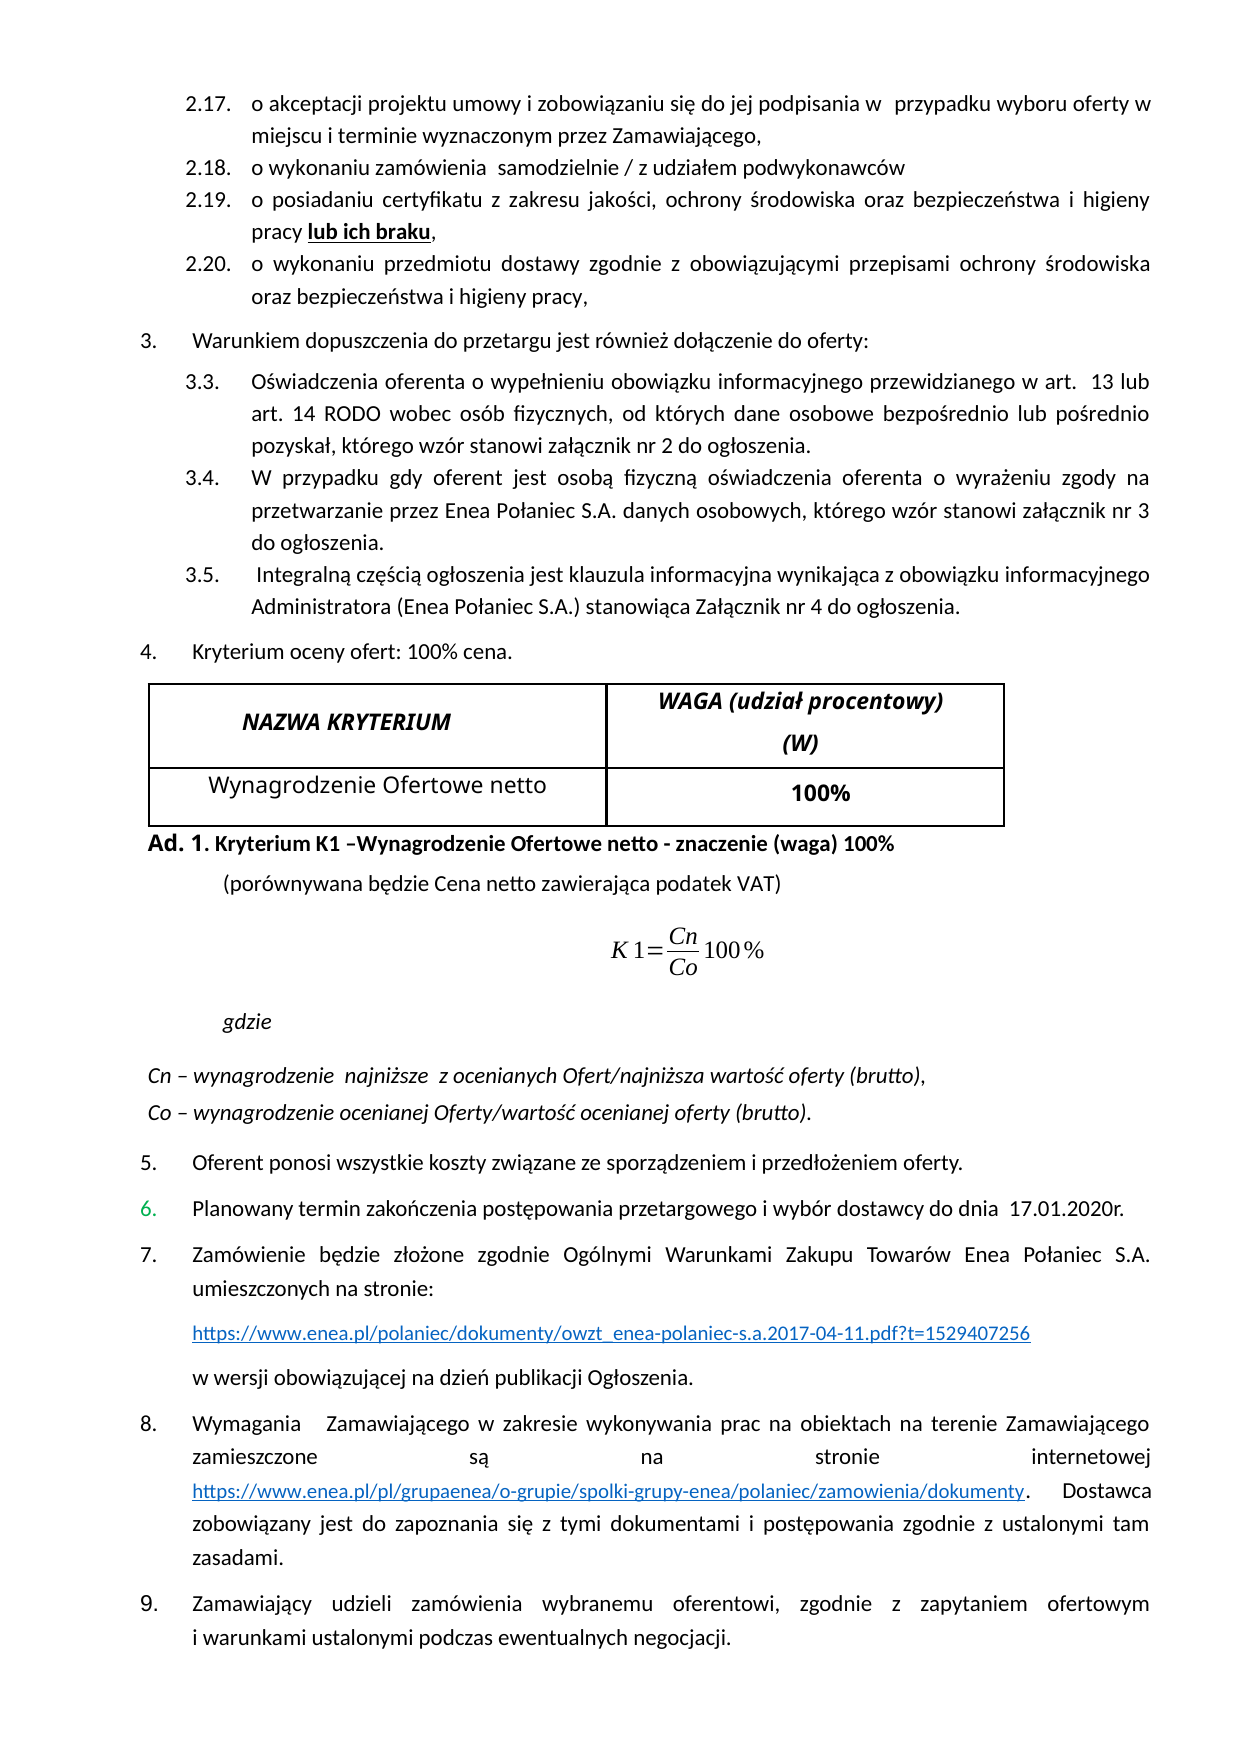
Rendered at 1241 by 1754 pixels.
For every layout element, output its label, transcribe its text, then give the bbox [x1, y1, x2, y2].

subtitle Warunkiem dopuszczenia do przetargu jest również dołączenie do oferty: [140, 326, 1152, 354]
subtitle Oferent ponosi wszystkie koszty związane ze sporządzeniem i przedłożeniem oferty. [140, 1148, 1152, 1176]
subtitle Wymagania Zamawiającego w zakresie wykonywania prac na obiektach na terenie Zamawiającego zamieszczone są na stronie internetowej https://www.enea.pl/pl/grupaenea/o-grupie/spolki-grupy-enea/polaniec/zamowienia/dokumenty. Dostawca zobowiązany jest do zapoznania się z tymi dokumentami i postępowania zgodnie z ustalonymi tam zasadami. [140, 1409, 1152, 1571]
subtitle Kryterium oceny ofert: 100% cena. [140, 637, 1152, 665]
subtitle Zamawiający udzieli zamówienia wybranemu oferentowi, zgodnie z zapytaniem ofertowym i warunkami ustalonymi podczas ewentualnych negocjacji. [140, 1589, 1152, 1651]
text gdzie [223, 1007, 1152, 1036]
list Integralną częścią ogłoszenia jest klauzula informacyjna wynikająca z obowiązku informacyjnego Administratora (Enea Połaniec S.A.) stanowiąca Załącznik nr 4 do ogłoszenia. [185, 560, 1152, 620]
list o wykonaniu zamówienia samodzielnie / z udziałem podwykonawców [185, 153, 1152, 181]
text Cn – wynagrodzenie najniższe z ocenianych Ofert/najniższa wartość oferty (brutto), [148, 1061, 1152, 1089]
text (porównywana będzie Cena netto zawierająca podatek VAT) [223, 869, 1152, 897]
list o posiadaniu certyfikatu z zakresu jakości, ochrony środowiska oraz bezpieczeństwa i higieny pracy lub ich braku, [185, 185, 1152, 245]
text Co – wynagrodzenie ocenianej Oferty/wartość ocenianej oferty (brutto). [148, 1098, 1152, 1127]
list W przypadku gdy oferent jest osobą fizyczną oświadczenia oferenta o wyrażeniu zgody na przetwarzanie przez Enea Połaniec S.A. danych osobowych, którego wzór stanowi załącznik nr 3 do ogłoszenia. [185, 463, 1152, 556]
table_cell 100% [608, 769, 1003, 825]
text Ad. 1. Kryterium K1 –Wynagrodzenie Ofertowe netto - znaczenie (waga) 100% [148, 827, 1152, 858]
subtitle w wersji obowiązującej na dzień publikacji Ogłoszenia. [192, 1363, 1152, 1391]
table_header NAZWA KRYTERIUM [150, 685, 605, 767]
subtitle Planowany termin zakończenia postępowania przetargowego i wybór dostawcy do dnia 17.01.2020r. [140, 1194, 1152, 1222]
list Oświadczenia oferenta o wypełnieniu obowiązku informacyjnego przewidzianego w art. 13 lub art. 14 RODO wobec osób fizycznych, od których dane osobowe bezpośrednio lub pośrednio pozyskał, którego wzór stanowi załącznik nr 2 do ogłoszenia. [185, 367, 1152, 459]
table_cell Wynagrodzenie Ofertowe netto [150, 769, 605, 825]
subtitle https://www.enea.pl/polaniec/dokumenty/owzt_enea-polaniec-s.a.2017-04-11.pdf?t=1529407256 [192, 1320, 1152, 1345]
list o akceptacji projektu umowy i zobowiązaniu się do jej podpisania w przypadku wyboru oferty w miejscu i terminie wyznaczonym przez Zamawiającego, [185, 89, 1152, 149]
table_header WAGA (udział procentowy) (W) [608, 685, 1003, 767]
subtitle Zamówienie będzie złożone zgodnie Ogólnymi Warunkami Zakupu Towarów Enea Połaniec S.A. umieszczonych na stronie: [140, 1240, 1152, 1302]
list o wykonaniu przedmiotu dostawy zgodnie z obowiązującymi przepisami ochrony środowiska oraz bezpieczeństwa i higieny pracy, [185, 249, 1152, 310]
